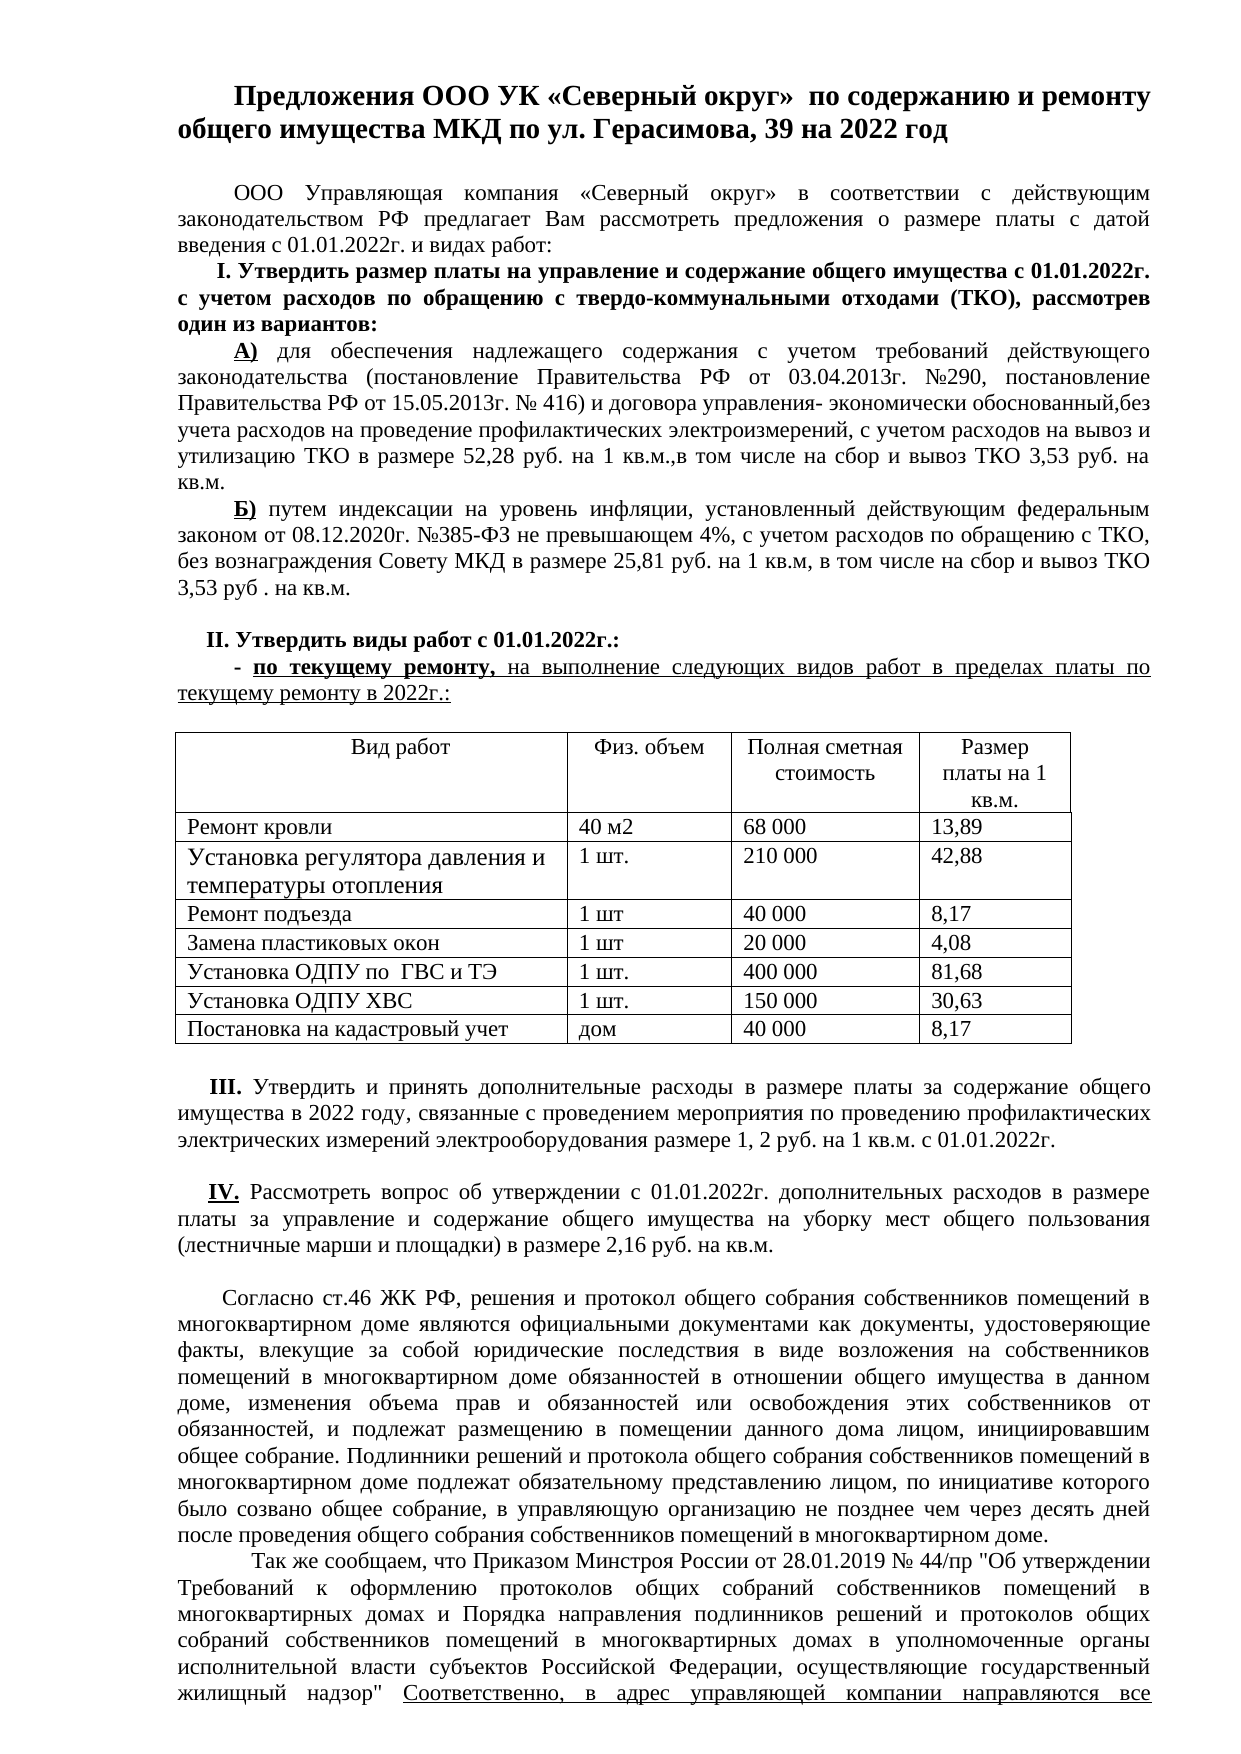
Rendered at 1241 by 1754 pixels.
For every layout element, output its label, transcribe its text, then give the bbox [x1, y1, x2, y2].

table_cell 1 шт. [568, 958, 731, 986]
table_cell 1 шт. [568, 987, 731, 1014]
table_cell 4,08 [920, 929, 1071, 957]
table_cell 1 шт [568, 900, 731, 928]
table_cell 81,68 [920, 958, 1071, 986]
table_cell Ремонт кровли [176, 813, 567, 841]
table_header Размер платы на 1 кв.м. [920, 733, 1070, 812]
table_cell 150 000 [732, 987, 919, 1014]
table_cell 40 000 [732, 1015, 919, 1043]
text Предложения ООО УК «Северный округ» по содержанию и ремонту общего имущества МКД по ул. Герасимова, 39 на 2022 год [177, 78, 1152, 145]
text А) для обеспечения надлежащего содержания с учетом требований действующего законодательства (постановление Правительства РФ от 03.04.2013г. №290, постановление Правительства РФ от 15.05.2013г. № 416) и договора управления- экономически обоснованный,без учета расходов на проведение профилактических электроизмерений, с учетом расходов на вывоз и утилизацию ТКО в размере 52,28 руб. на 1 кв.м.,в том числе на сбор и вывоз ТКО 3,53 руб. на кв.м. [177, 337, 1152, 495]
table_cell 30,63 [920, 987, 1071, 1014]
table_cell 1 шт. [568, 842, 731, 899]
table_cell Постановка на кадастровый учет [176, 1015, 567, 1043]
table_cell 20 000 [732, 929, 919, 957]
table_cell 8,17 [920, 1015, 1071, 1043]
text - по текущему ремонту, на выполнение следующих видов работ в пределах платы по текущему ремонту в 2022г.: [177, 653, 1152, 706]
table_header Вид работ [176, 733, 567, 812]
table_header Физ. объем [568, 733, 731, 812]
table_cell 210 000 [732, 842, 919, 899]
table_cell 42,88 [920, 842, 1071, 899]
table_cell Установка регулятора давления и температуры отопления [176, 842, 567, 899]
text ООО Управляющая компания «Северный округ» в соответствии с действующим законодательством РФ предлагает Вам рассмотреть предложения о размере платы с датой введения с 01.01.2022г. и видах работ: [177, 178, 1152, 258]
table_cell дом [568, 1015, 731, 1043]
text Б) путем индексации на уровень инфляции, установленный действующим федеральным законом от 08.12.2020г. №385-ФЗ не превышающем 4%, с учетом расходов по обращению с ТКО, без вознаграждения Совету МКД в размере 25,81 руб. на 1 кв.м, в том числе на сбор и вывоз ТКО 3,53 руб . на кв.м. [177, 495, 1152, 600]
table_cell 1 шт [568, 929, 731, 957]
table_cell Установка ОДПУ ХВС [176, 987, 567, 1014]
text III. Утвердить и принять дополнительные расходы в размере платы за содержание общего имущества в 2022 году, связанные с проведением мероприятия по проведению профилактических электрических измерений электрооборудования размере 1, 2 руб. на 1 кв.м. с 01.01.2022г. [177, 1073, 1152, 1152]
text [177, 1547, 1152, 1705]
table_cell Ремонт подъезда [176, 900, 567, 928]
table_cell 400 000 [732, 958, 919, 986]
table_header Полная сметная стоимость [732, 733, 919, 812]
text Согласно ст.46 ЖК РФ, решения и протокол общего собрания собственников помещений в многоквартирном доме являются официальными документами как документы, удостоверяющие факты, влекущие за собой юридические последствия в виде возложения на собственников помещений в многоквартирном доме обязанностей в отношении общего имущества в данном доме, изменения объема прав и обязанностей или освобождения этих собственников от обязанностей, и подлежат размещению в помещении данного дома лицом, инициировавшим общее собрание. Подлинники решений и протокола общего собрания собственников помещений в многоквартирном доме подлежат обязательному представлению лицом, по инициативе которого было созвано общее собрание, в управляющую организацию не позднее чем через десять дней после проведения общего собрания собственников помещений в многоквартирном доме. [177, 1284, 1152, 1547]
table_cell 13,89 [920, 813, 1071, 841]
table_cell 40 м2 [568, 813, 731, 841]
text II. Утвердить виды работ с 01.01.2022г.: [177, 627, 1152, 653]
text I. Утвердить размер платы на управление и содержание общего имущества с 01.01.2022г. с учетом расходов по обращению с твердо-коммунальными отходами (ТКО), рассмотрев один из вариантов: [177, 258, 1152, 337]
table_cell 40 000 [732, 900, 919, 928]
table_cell Установка ОДПУ по ГВС и ТЭ [176, 958, 567, 986]
text IV. Рассмотреть вопрос об утверждении с 01.01.2022г. дополнительных расходов в размере платы за управление и содержание общего имущества на уборку мест общего пользования (лестничные марши и площадки) в размере 2,16 руб. на кв.м. [177, 1178, 1152, 1257]
table_cell 8,17 [920, 900, 1071, 928]
table_cell Замена пластиковых окон [176, 929, 567, 957]
table_cell 68 000 [732, 813, 919, 841]
